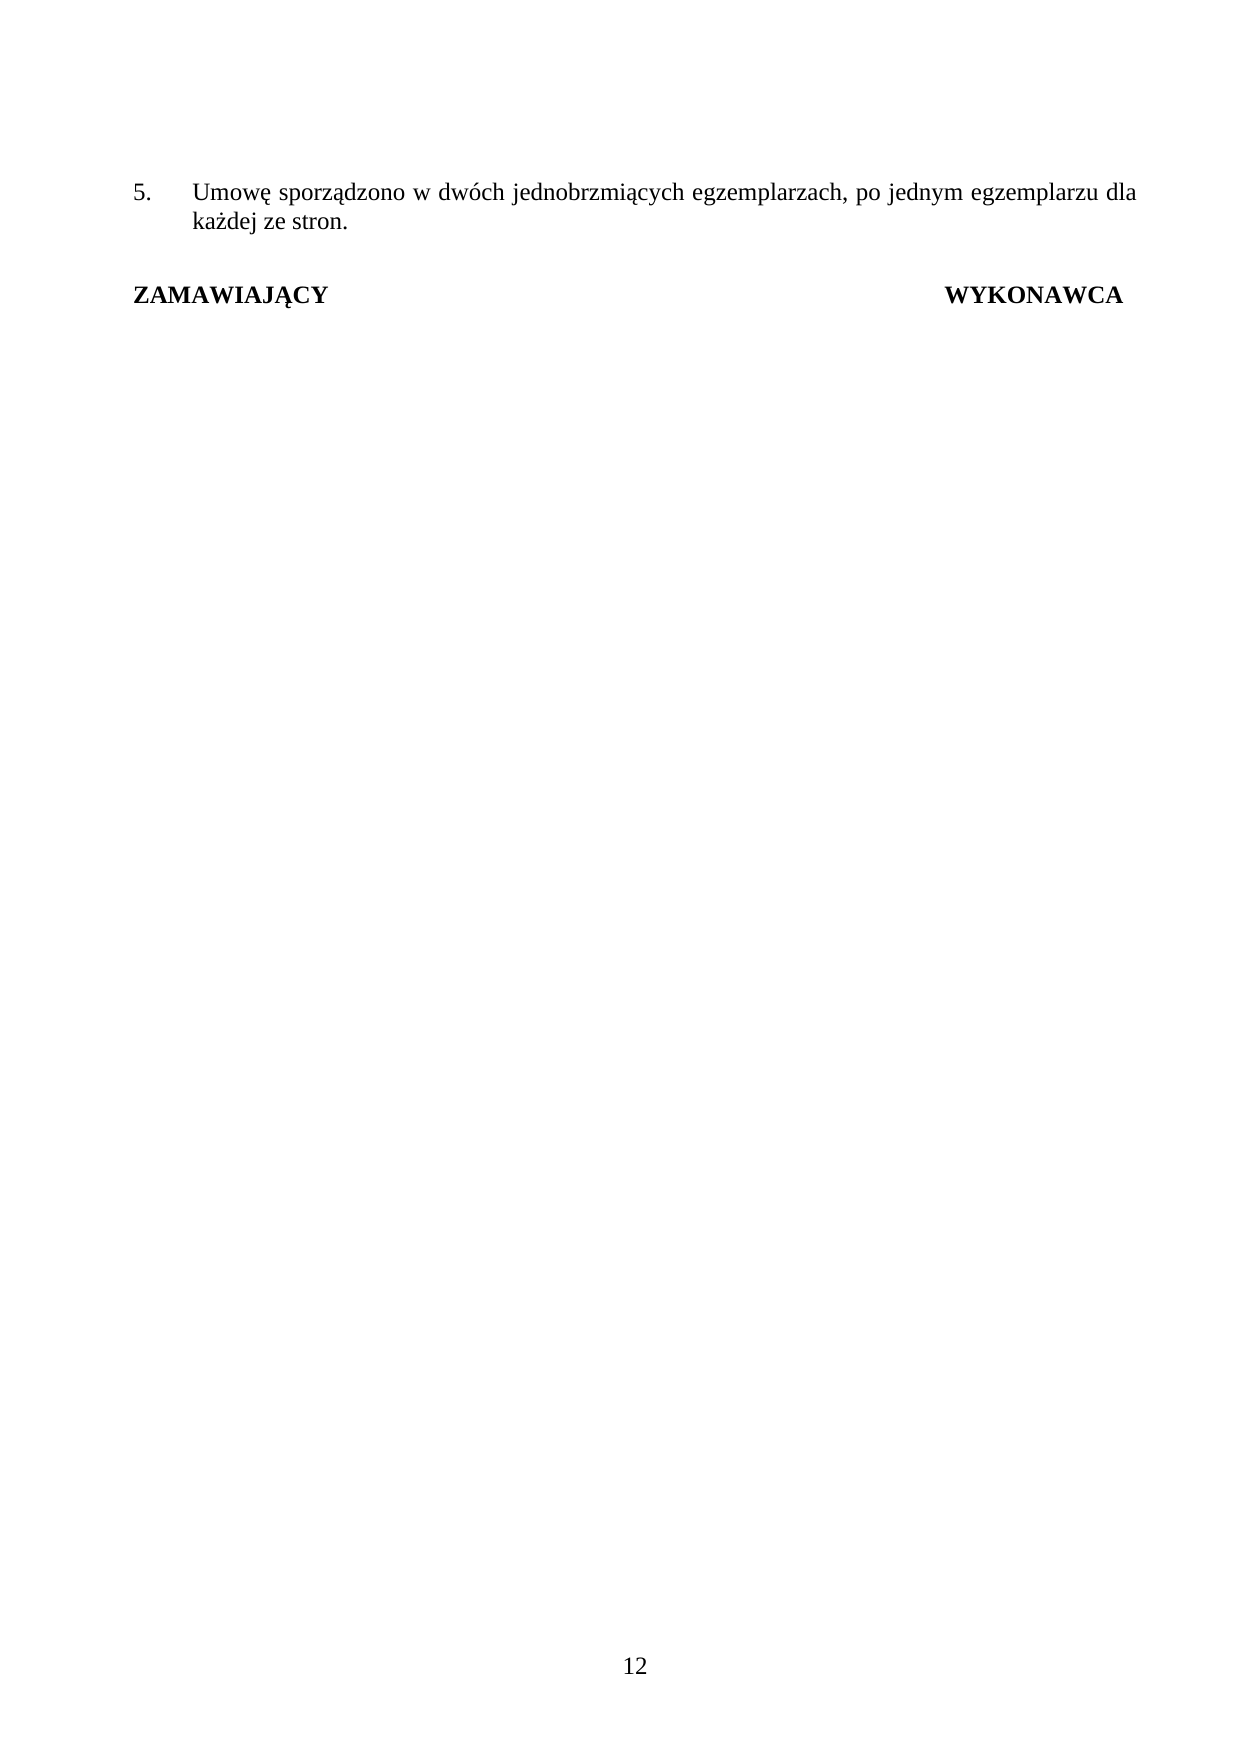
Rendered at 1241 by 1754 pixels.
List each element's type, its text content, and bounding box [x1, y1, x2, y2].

text ZAMAWIAJĄCY WYKONAWCA [133, 280, 1137, 309]
list Umowę sporządzono w dwóch jednobrzmiących egzemplarzach, po jednym egzemplarzu dla każdej ze stron. [133, 177, 1137, 235]
